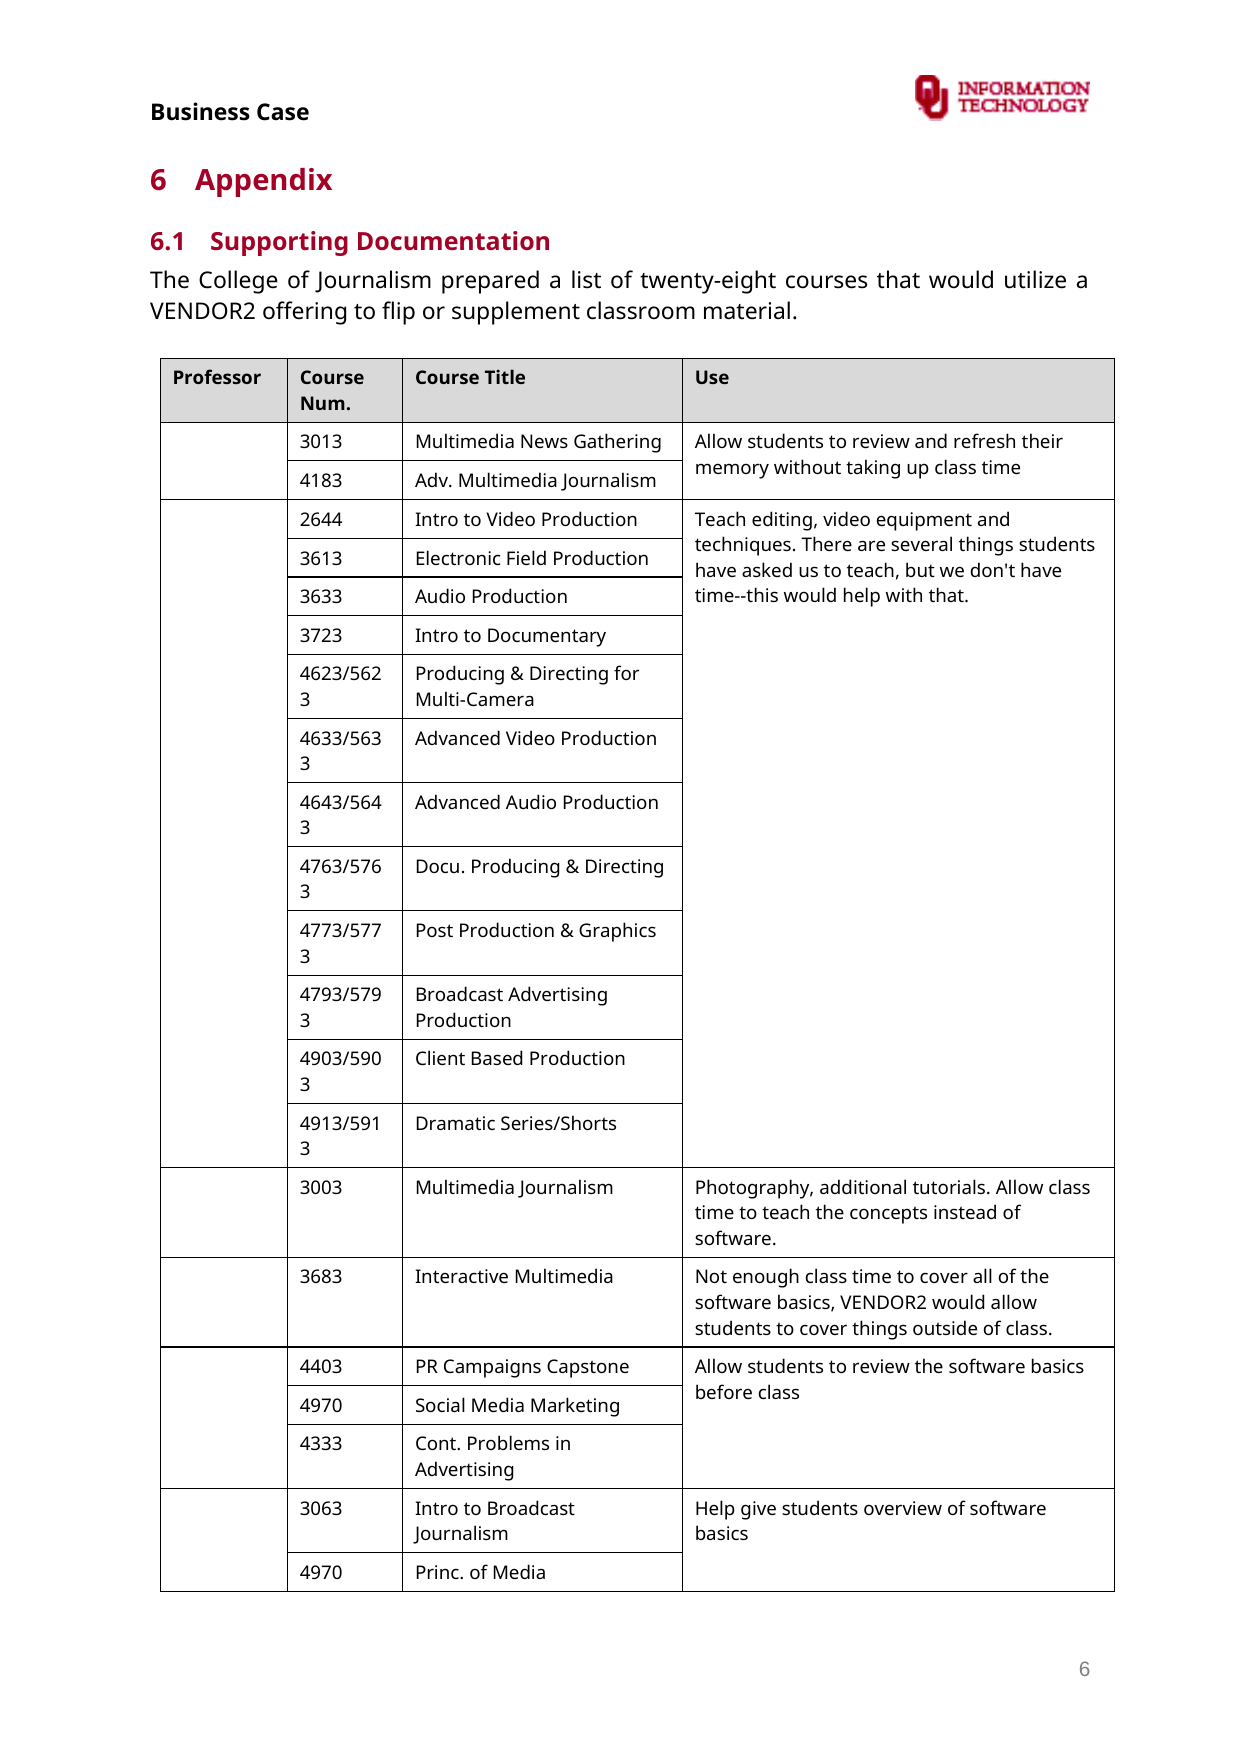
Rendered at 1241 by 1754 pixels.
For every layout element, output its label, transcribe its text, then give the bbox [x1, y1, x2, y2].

table_cell 3613 [288, 539, 402, 576]
table_cell Allow students to review the software basics before class [683, 1348, 1114, 1488]
table_cell Teach editing, video equipment and techniques. There are several things students have asked us to teach, but we don't have time--this would help with that. [683, 500, 1114, 1167]
table_cell 4643/5643 [288, 783, 402, 846]
table_cell [161, 423, 287, 499]
table_cell Allow students to review and refresh their memory without taking up class time [683, 423, 1114, 499]
table_cell [161, 1258, 287, 1346]
subtitle Appendix [150, 159, 1090, 198]
table_cell Cont. Problems in Advertising [403, 1425, 682, 1488]
table_cell Advanced Audio Production [403, 783, 682, 846]
table_cell Multimedia News Gathering [403, 423, 682, 460]
table_cell 4333 [288, 1425, 402, 1488]
subtitle Supporting Documentation [150, 223, 1090, 258]
table_cell 4183 [288, 461, 402, 499]
table_cell Interactive Multimedia [403, 1258, 682, 1346]
table_cell 4633/5633 [288, 719, 402, 782]
table_cell 4903/5903 [288, 1040, 402, 1103]
table_cell 3003 [288, 1168, 402, 1257]
table_cell Audio Production [403, 578, 682, 615]
table_cell Advanced Video Production [403, 719, 682, 782]
table_cell 4970 [288, 1386, 402, 1424]
table_cell 2644 [288, 500, 402, 538]
table_cell Intro to Documentary [403, 616, 682, 654]
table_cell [403, 1553, 682, 1591]
table_header Professor [161, 359, 287, 422]
table_cell Photography, additional tutorials. Allow class time to teach the concepts instead of software. [683, 1168, 1114, 1257]
table_cell 4793/5793 [288, 976, 402, 1039]
table_cell Adv. Multimedia Journalism [403, 461, 682, 499]
table_header Course Num. [288, 359, 402, 422]
table_cell 4773/5773 [288, 911, 402, 974]
table_cell 3013 [288, 423, 402, 460]
table_cell [161, 1489, 287, 1591]
table_cell Intro to Video Production [403, 500, 682, 538]
table_cell 4403 [288, 1348, 402, 1385]
table_cell 4763/5763 [288, 847, 402, 910]
table_cell 3683 [288, 1258, 402, 1346]
table_cell 3633 [288, 578, 402, 615]
table_header Use [683, 359, 1114, 422]
table_cell PR Campaigns Capstone [403, 1348, 682, 1385]
text The College of Journalism prepared a list of twenty-eight courses that would utilize a VENDOR2 offering to flip or supplement classroom material. [150, 264, 1090, 326]
table_cell Post Production & Graphics [403, 911, 682, 974]
table_cell Social Media Marketing [403, 1386, 682, 1424]
picture [915, 75, 1091, 121]
table_cell 3063 [288, 1489, 402, 1552]
table_cell [161, 1168, 287, 1257]
table_cell Multimedia Journalism [403, 1168, 682, 1257]
table_cell Electronic Field Production [403, 539, 682, 576]
table_cell 4913/5913 [288, 1104, 402, 1167]
table_cell Client Based Production [403, 1040, 682, 1103]
table_cell Not enough class time to cover all of the software basics, VENDOR2 would allow students to cover things outside of class. [683, 1258, 1114, 1346]
table_cell 4623/5623 [288, 655, 402, 718]
table_cell Producing & Directing for Multi-Camera [403, 655, 682, 718]
table_cell Help give students overview of software basics [683, 1489, 1114, 1591]
table_cell [161, 500, 287, 1167]
table_cell Dramatic Series/Shorts [403, 1104, 682, 1167]
table_header Course Title [403, 359, 682, 422]
table_cell Broadcast Advertising Production [403, 976, 682, 1039]
table_cell 3723 [288, 616, 402, 654]
table_cell [161, 1348, 287, 1488]
table_cell 4970 [288, 1553, 402, 1591]
table_cell Docu. Producing & Directing [403, 847, 682, 910]
table_cell Intro to Broadcast Journalism [403, 1489, 682, 1552]
